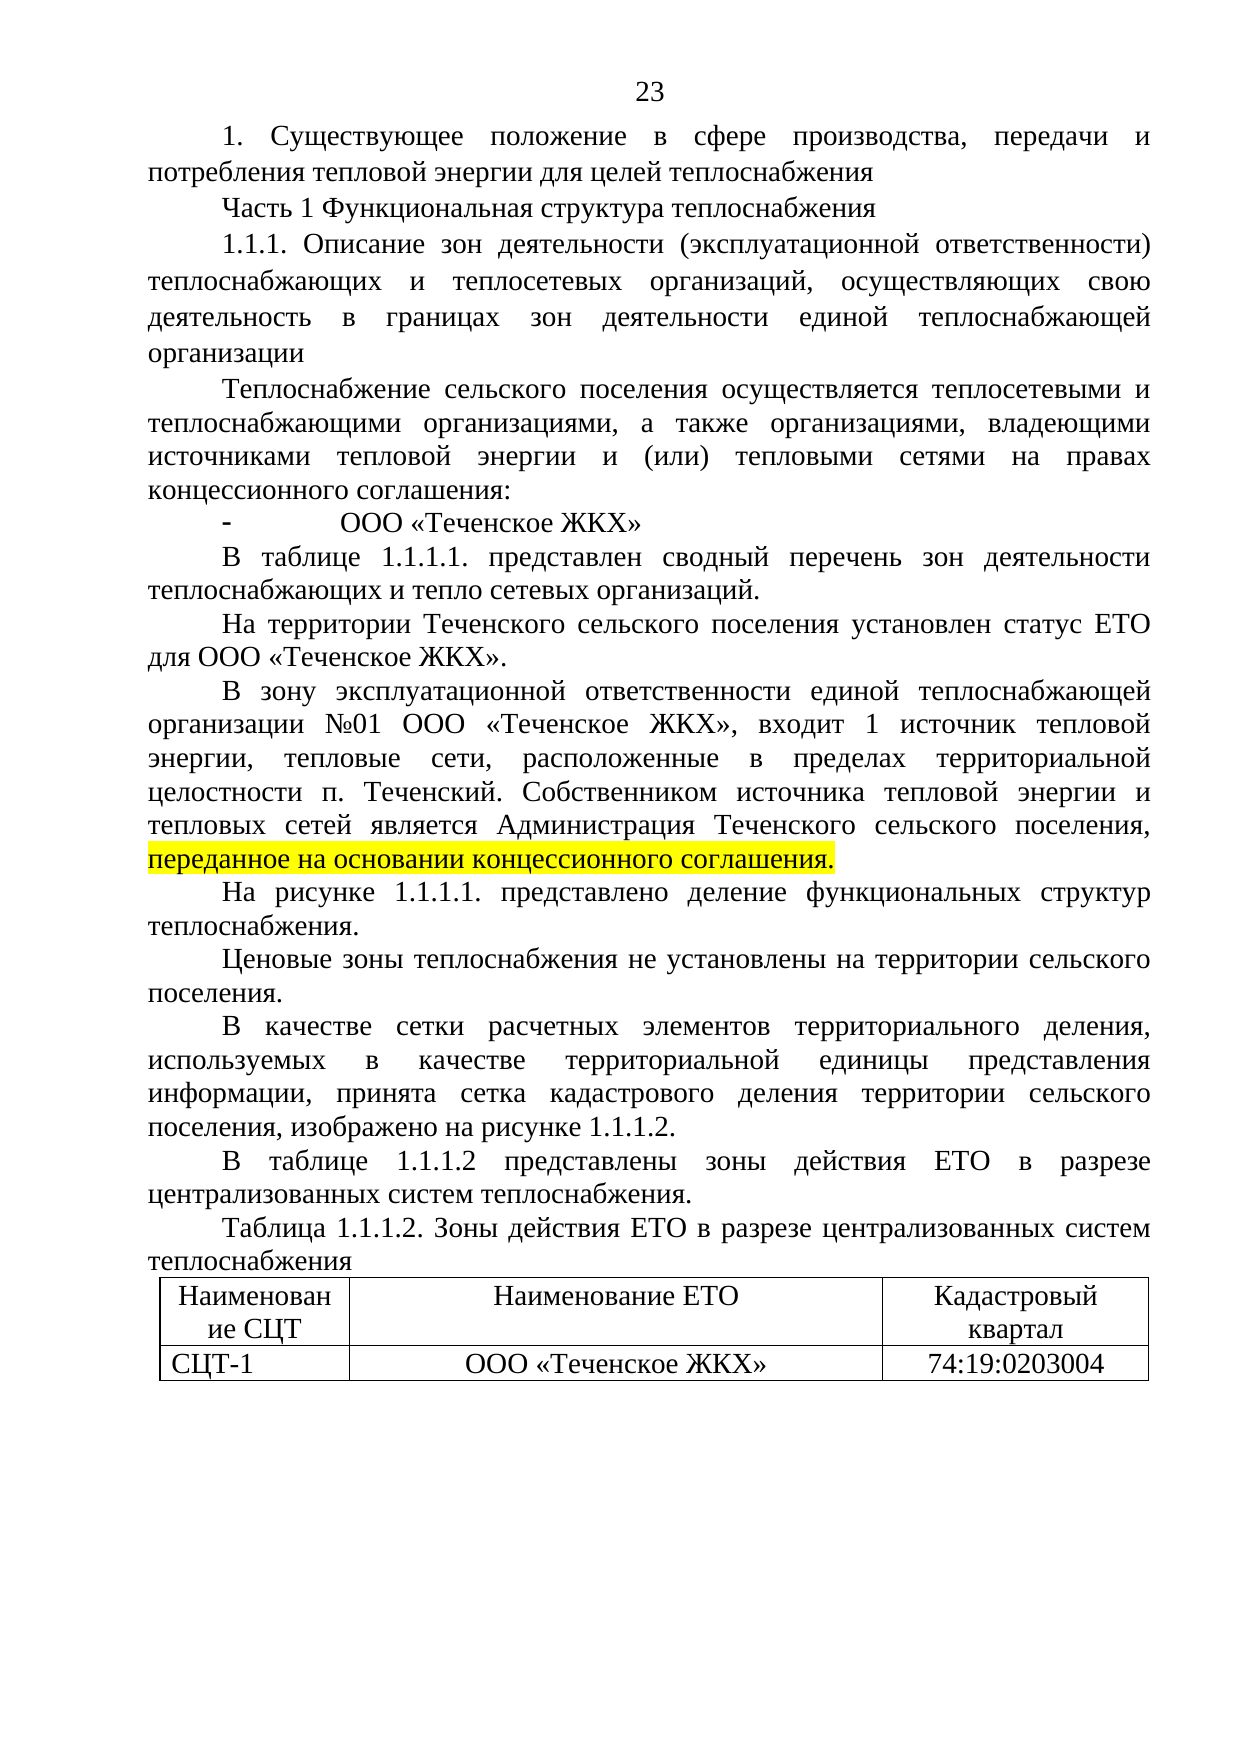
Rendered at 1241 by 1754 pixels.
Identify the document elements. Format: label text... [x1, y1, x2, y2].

table_header Кадастровый квартал [883, 1278, 1148, 1345]
text 1.1.1. Описание зон деятельности (эксплуатационной ответственности) теплоснабжающих и теплосетевых организаций, осуществляющих свою деятельность в границах зон деятельности единой теплоснабжающей организации [148, 227, 1152, 368]
table_cell ООО «Теченское ЖКХ» [350, 1346, 882, 1379]
text Ценовые зоны теплоснабжения не установлены на территории сельского поселения. [148, 941, 1152, 1008]
text В качестве сетки расчетных элементов территориального деления, используемых в качестве территориальной единицы представления информации, принята сетка кадастрового деления территории сельского поселения, изображено на рисунке 1.1.1.2. [148, 1008, 1152, 1143]
text 1. Существующее положение в сфере производства, передачи и потребления тепловой энергии для целей теплоснабжения [148, 118, 1152, 188]
list ООО «Теченское ЖКХ» [148, 505, 1152, 539]
table_header Наименование ЕТО [350, 1278, 882, 1345]
text В зону эксплуатационной ответственности единой теплоснабжающей организации №01 ООО «Теченское ЖКХ», входит 1 источник тепловой энергии, тепловые сети, расположенные в пределах территориальной целостности п. Теченский. Собственником источника тепловой энергии и тепловых сетей является Администрация Теченского сельского поселения, переданное на основании концессионного соглашения. [148, 673, 1152, 874]
table_cell СЦТ-1 [161, 1346, 349, 1379]
text В таблице 1.1.1.2 представлены зоны действия ЕТО в разрезе централизованных систем теплоснабжения. [148, 1143, 1152, 1210]
table_header Наименование СЦТ [161, 1278, 349, 1345]
text Часть 1 Функциональная структура теплоснабжения [148, 190, 1152, 224]
table_cell 74:19:0203004 [883, 1346, 1148, 1379]
text На рисунке 1.1.1.1. представлено деление функциональных структур теплоснабжения. [148, 874, 1152, 941]
text В таблице 1.1.1.1. представлен сводный перечень зон деятельности теплоснабжающих и тепло сетевых организаций. [148, 539, 1152, 606]
text Теплоснабжение сельского поселения осуществляется теплосетевыми и теплоснабжающими организациями, а также организациями, владеющими источниками тепловой энергии и (или) тепловыми сетями на правах концессионного соглашения: [148, 371, 1152, 505]
text Таблица 1.1.1.2. Зоны действия ЕТО в разрезе централизованных систем теплоснабжения [148, 1210, 1152, 1277]
text На территории Теченского сельского поселения установлен статус ЕТО для ООО «Теченское ЖКХ». [148, 606, 1152, 673]
